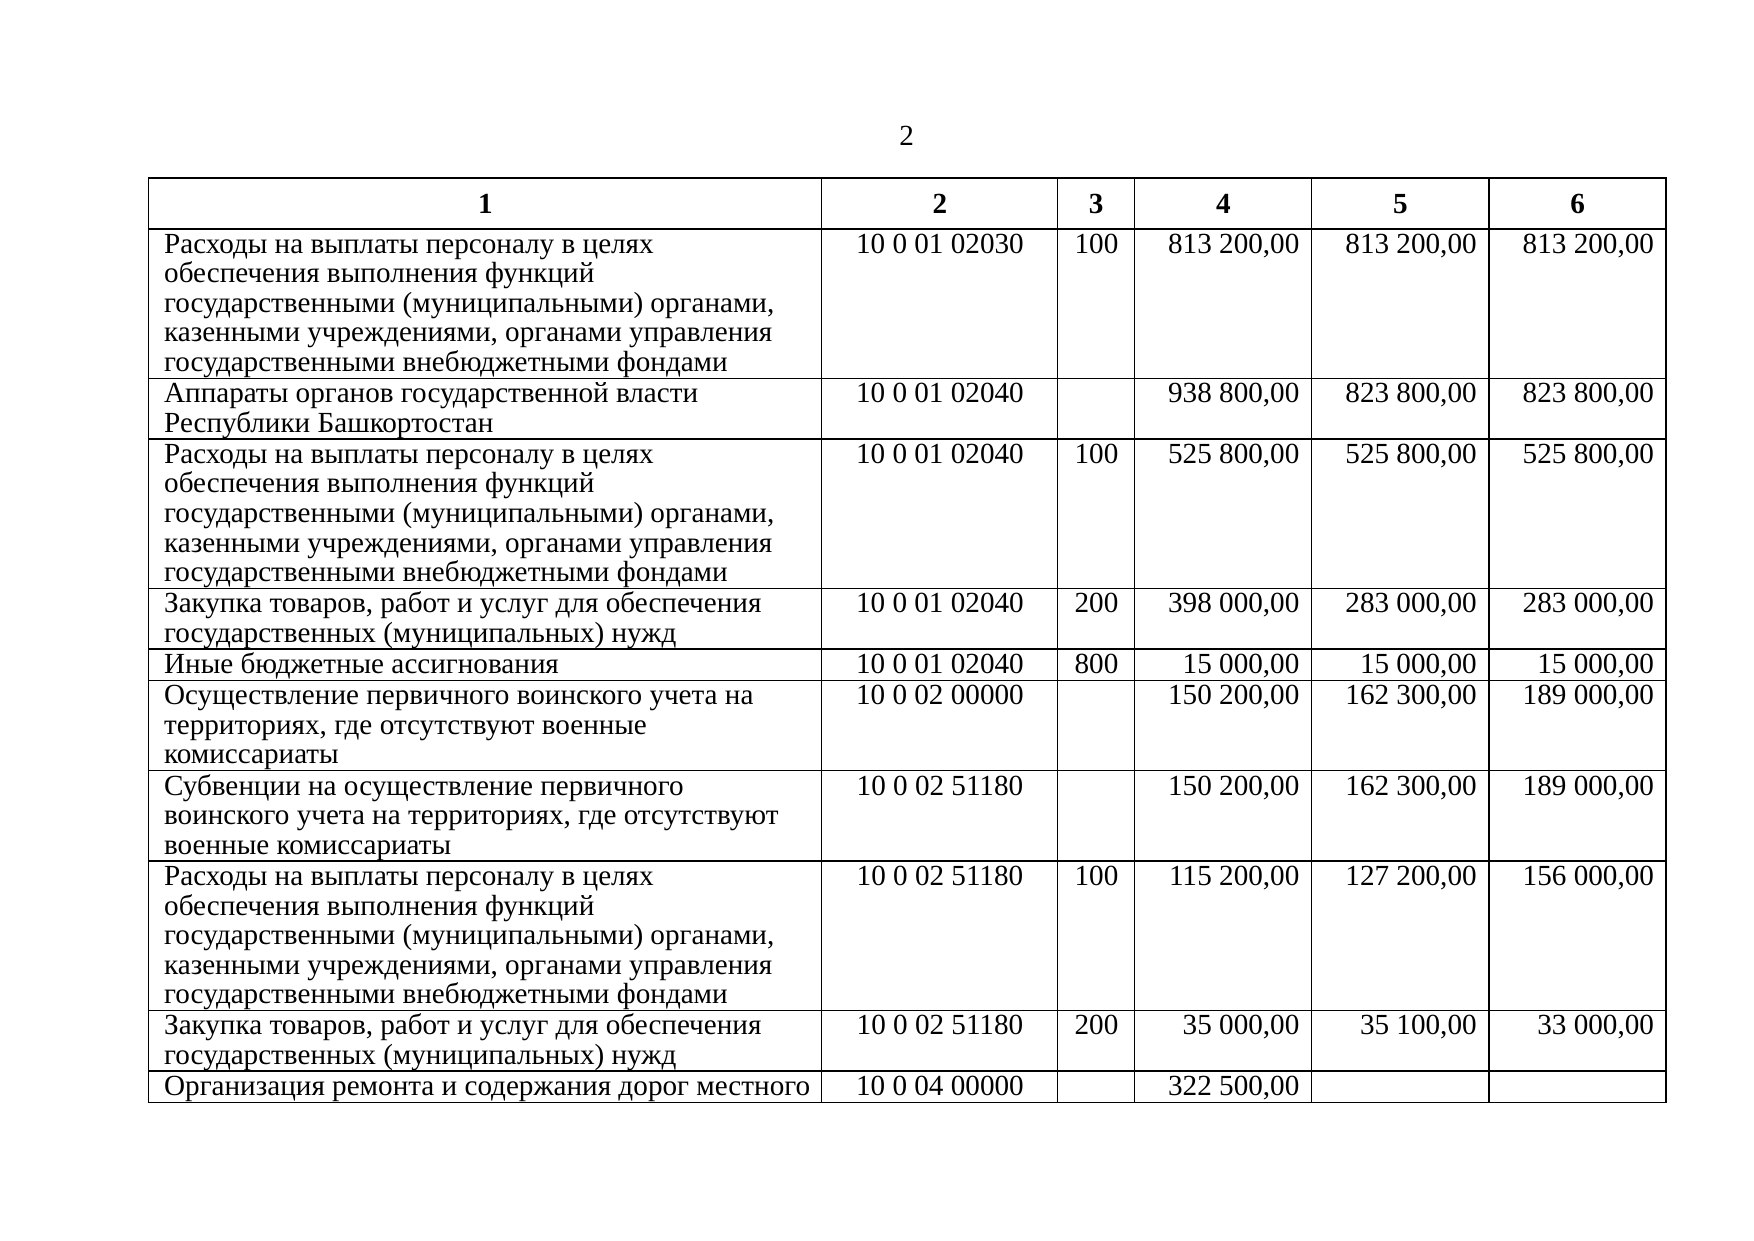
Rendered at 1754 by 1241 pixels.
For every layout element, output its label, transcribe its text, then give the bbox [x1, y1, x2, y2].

table_cell 15 000,00 [1490, 650, 1665, 679]
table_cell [149, 1072, 821, 1101]
table_cell 100 [1058, 862, 1134, 1009]
table_cell Закупка товаров, работ и услуг для обеспечения государственных (муниципальных) нужд [149, 589, 821, 648]
table_cell [1312, 1072, 1488, 1101]
table_cell 100 [1058, 230, 1134, 377]
table_cell [1058, 771, 1134, 860]
table_cell 150 200,00 [1135, 681, 1311, 770]
table_cell 813 200,00 [1135, 230, 1311, 377]
table_cell 10 0 01 02030 [822, 230, 1057, 377]
table_cell [1058, 681, 1134, 770]
table_header [1058, 179, 1134, 228]
table_cell 10 0 01 02040 [822, 650, 1057, 679]
table_cell 525 800,00 [1135, 440, 1311, 588]
table_cell 35 000,00 [1135, 1011, 1311, 1070]
table_cell 189 000,00 [1490, 771, 1665, 860]
table_cell [1058, 1072, 1134, 1101]
table_cell 813 200,00 [1312, 230, 1488, 377]
table_header [1312, 179, 1488, 228]
table_cell Иные бюджетные ассигнования [149, 650, 821, 679]
table_cell 823 800,00 [1312, 379, 1488, 438]
table_header [1490, 179, 1665, 228]
table_cell 10 0 02 51180 [822, 771, 1057, 860]
table_cell Расходы на выплаты персоналу в целях обеспечения выполнения функций государственными (муниципальными) органами, казенными учреждениями, органами управления государственными внебюджетными фондами [149, 862, 821, 1009]
table_cell 10 0 02 51180 [822, 1011, 1057, 1070]
table_cell 322 500,00 [1135, 1072, 1311, 1101]
table_cell 283 000,00 [1312, 589, 1488, 648]
table_cell Субвенции на осуществление первичного воинского учета на территориях, где отсутствуют военные комиссариаты [149, 771, 821, 860]
table_cell Расходы на выплаты персоналу в целях обеспечения выполнения функций государственными (муниципальными) органами, казенными учреждениями, органами управления государственными внебюджетными фондами [149, 230, 821, 377]
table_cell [149, 1011, 821, 1070]
table_cell 35 100,00 [1312, 1011, 1488, 1070]
table_header [149, 179, 821, 228]
table_cell 189 000,00 [1490, 681, 1665, 770]
table_cell 156 000,00 [1490, 862, 1665, 1009]
table_cell 813 200,00 [1490, 230, 1665, 377]
table_cell 100 [1058, 440, 1134, 588]
table_cell 162 300,00 [1312, 771, 1488, 860]
table_header [1135, 179, 1311, 228]
table_cell 162 300,00 [1312, 681, 1488, 770]
table_cell 115 200,00 [1135, 862, 1311, 1009]
table_cell 200 [1058, 589, 1134, 648]
table_cell Аппараты органов государственной власти Республики Башкортостан [149, 379, 821, 438]
table_cell 10 0 02 00000 [822, 681, 1057, 770]
table_cell 200 [1058, 1011, 1134, 1070]
table_cell [1490, 1072, 1665, 1101]
table_cell 800 [1058, 650, 1134, 679]
table_cell 525 800,00 [1312, 440, 1488, 588]
table_cell 10 0 01 02040 [822, 379, 1057, 438]
table_cell 823 800,00 [1490, 379, 1665, 438]
table_cell 283 000,00 [1490, 589, 1665, 648]
table_cell 10 0 01 02040 [822, 440, 1057, 588]
table_cell 10 0 04 00000 [822, 1072, 1057, 1101]
table_cell 33 000,00 [1490, 1011, 1665, 1070]
table_cell 15 000,00 [1135, 650, 1311, 679]
table_cell 10 0 01 02040 [822, 589, 1057, 648]
table_cell 150 200,00 [1135, 771, 1311, 860]
table_cell 15 000,00 [1312, 650, 1488, 679]
table_cell [1058, 379, 1134, 438]
table_cell Осуществление первичного воинского учета на территориях, где отсутствуют военные комиссариаты [149, 681, 821, 770]
table_cell 398 000,00 [1135, 589, 1311, 648]
table_cell 525 800,00 [1490, 440, 1665, 588]
table_cell 938 800,00 [1135, 379, 1311, 438]
table_cell 127 200,00 [1312, 862, 1488, 1009]
table_cell Расходы на выплаты персоналу в целях обеспечения выполнения функций государственными (муниципальными) органами, казенными учреждениями, органами управления государственными внебюджетными фондами [149, 440, 821, 588]
table_cell 10 0 02 51180 [822, 862, 1057, 1009]
table_header [822, 179, 1057, 228]
